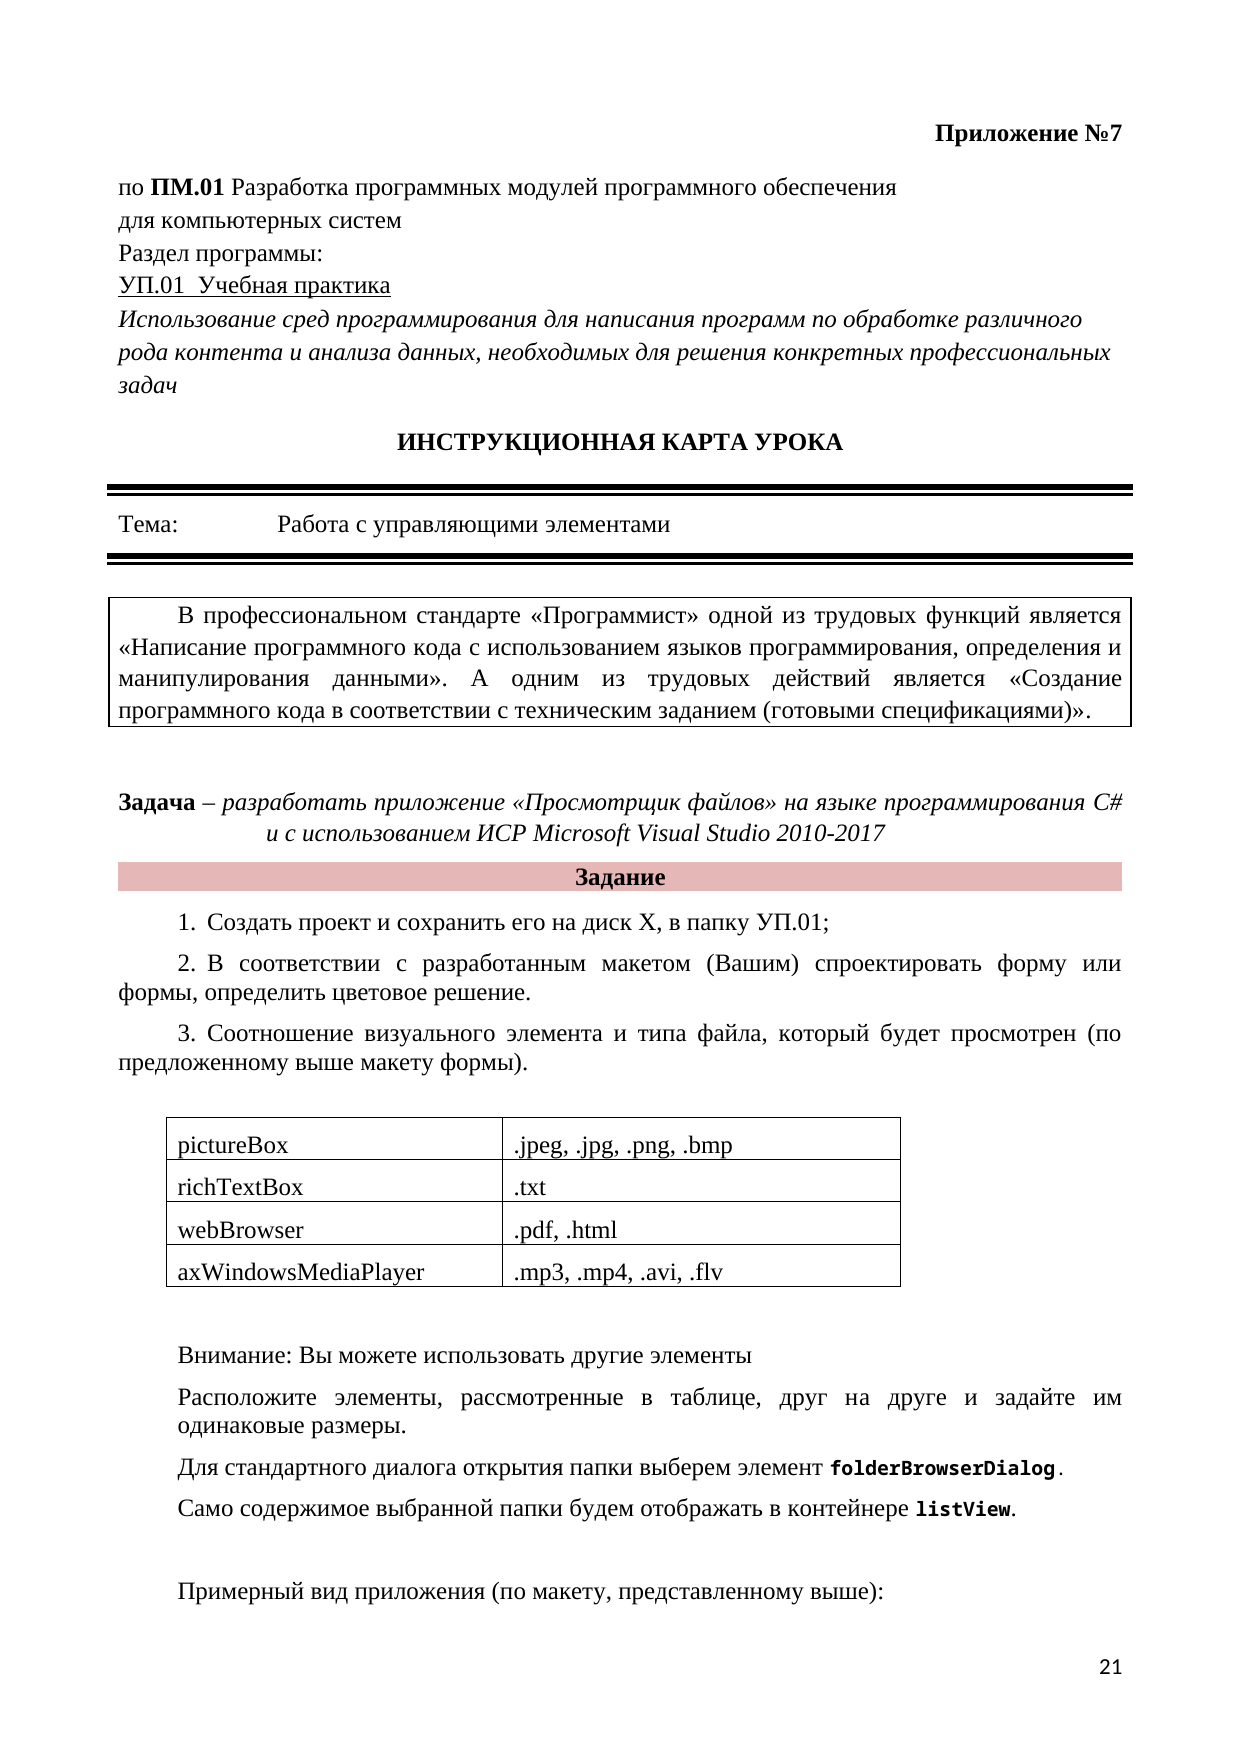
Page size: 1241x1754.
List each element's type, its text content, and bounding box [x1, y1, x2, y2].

text Задача – разработать приложение «Просмотрщик файлов» на языке программирования C# и с использованием ИСР Microsoft Visual Studio 2010-2017 [118, 787, 1122, 847]
table_header Тема: [107, 496, 266, 553]
table_header .jpeg, .jpg, .png, .bmp [503, 1118, 900, 1159]
table_cell .txt [503, 1160, 900, 1201]
text Приложение №7 [118, 118, 1122, 147]
table_header по ПМ.01 Разработка программных модулей программного обеспечения для компьютерных систем [107, 172, 1133, 238]
list Соотношение визуального элемента и типа файла, который будет просмотрен (по предложенному выше макету формы). [118, 1018, 1122, 1075]
text Примерный вид приложения (по макету, представленному выше): [177, 1576, 1122, 1605]
text Задание [118, 862, 1122, 891]
table_cell axWindowsMediaPlayer [167, 1245, 502, 1286]
table_cell .mp3, .mp4, .avi, .flv [503, 1245, 900, 1286]
table_cell richTextBox [167, 1160, 502, 1201]
table_cell webBrowser [167, 1202, 502, 1243]
table_cell Раздел программы: УП.01 Учебная практика Использование сред программирования для написания программ по обработке различного рода контента и анализа данных, необходимых для решения конкретных профессиональных задач [107, 238, 1133, 402]
text Для стандартного диалога открытия папки выберем элемент folderBrowserDialog. [177, 1452, 1122, 1481]
table_cell .pdf, .html [503, 1202, 900, 1243]
list Создать проект и сохранить его на диск X, в папку УП.01; [118, 907, 1122, 935]
text Внимание: Вы можете использовать другие элементы [177, 1341, 1122, 1369]
list В соответствии с разработанным макетом (Вашим) спроектировать форму или формы, определить цветовое решение. [118, 948, 1122, 1005]
table_header Работа с управляющими элементами [266, 496, 1133, 553]
text Расположите элементы, рассмотренные в таблице, друг на друге и задайте им одинаковые размеры. [177, 1382, 1122, 1439]
text ИНСТРУКЦИОННАЯ КАРТА УРОКА [118, 427, 1122, 456]
text В профессиональном стандарте «Программист» одной из трудовых функций является «Написание программного кода с использованием языков программирования, определения и манипулирования данными». А одним из трудовых действий является «Создание программного кода в соответствии с техническим заданием (готовыми спецификациями)». [110, 598, 1130, 726]
table_header pictureBox [167, 1118, 502, 1159]
text Само содержимое выбранной папки будем отображать в контейнере listView. [177, 1493, 1122, 1523]
